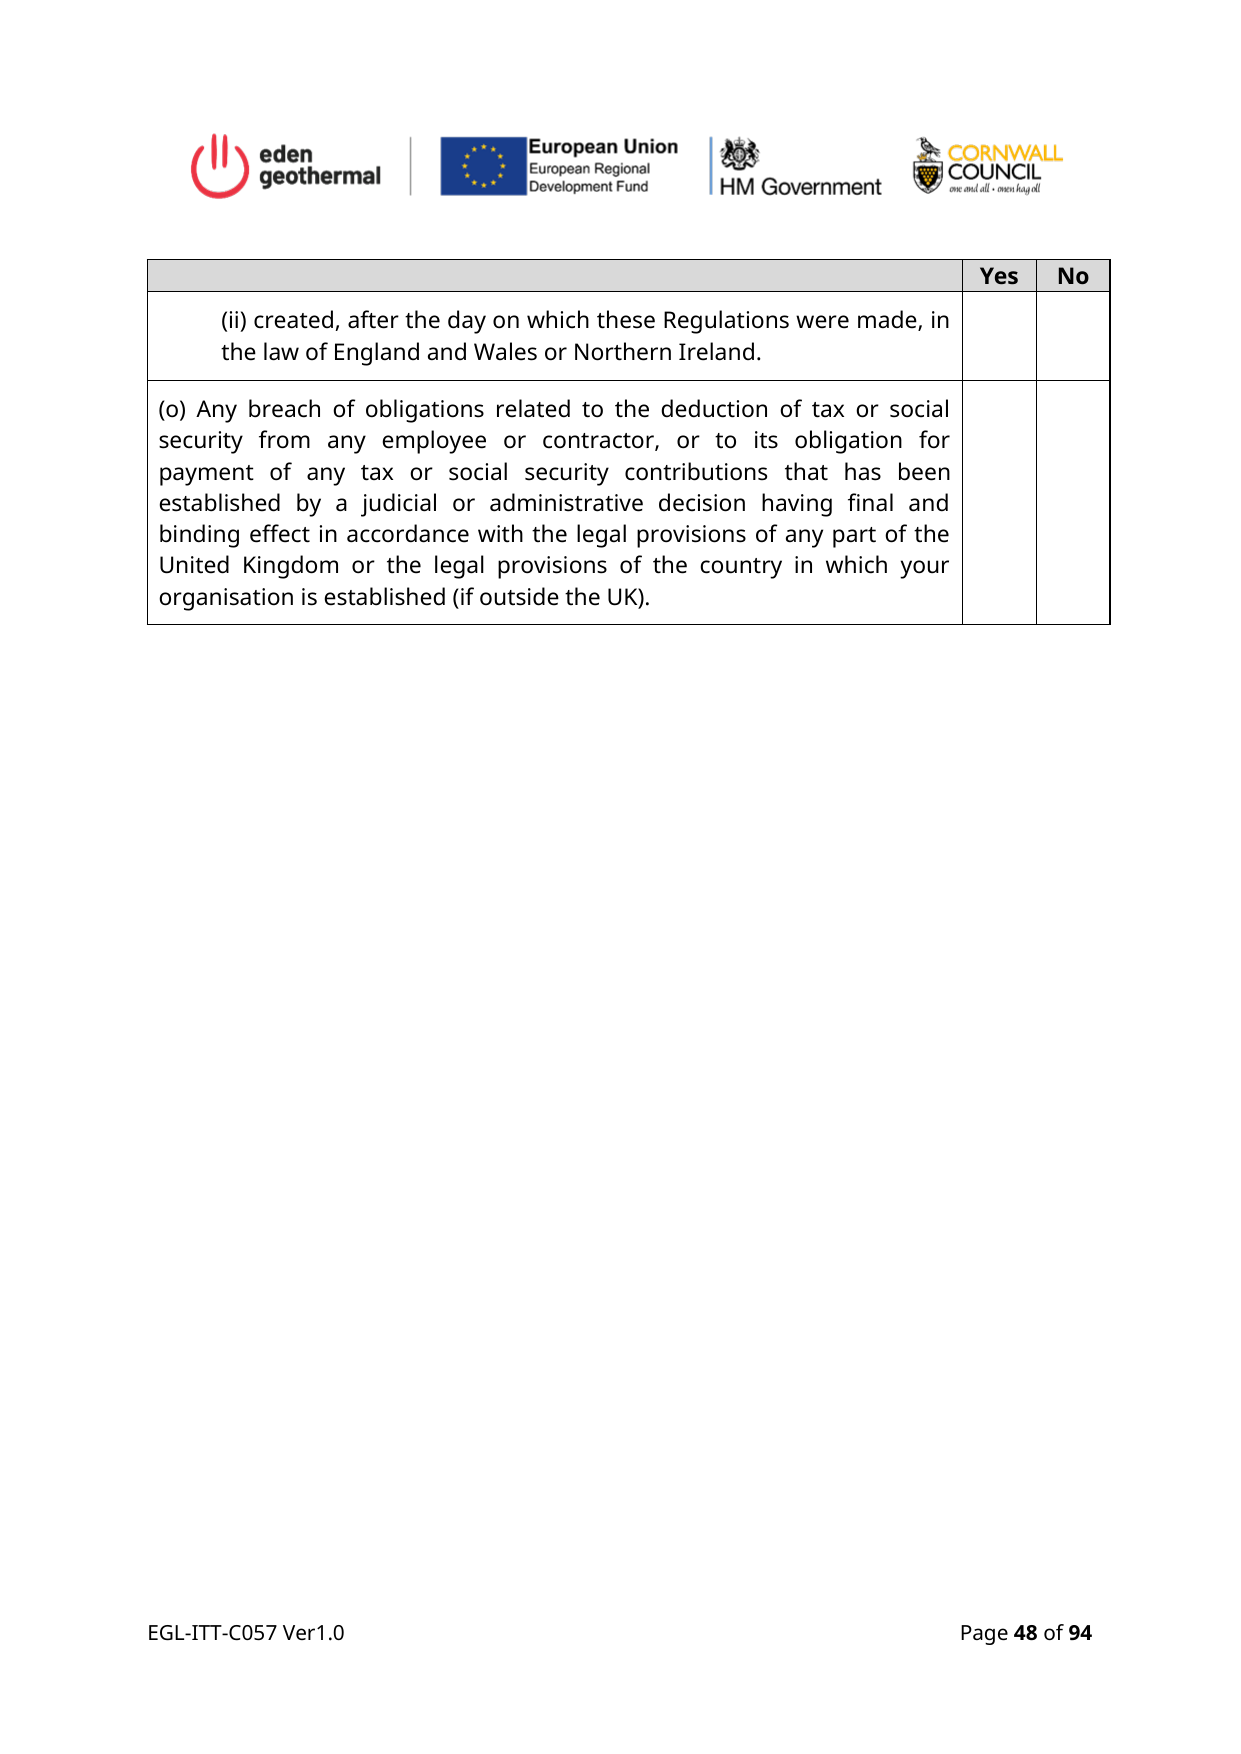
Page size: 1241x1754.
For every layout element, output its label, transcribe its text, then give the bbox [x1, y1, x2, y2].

table_cell [1037, 381, 1109, 624]
table_header [148, 260, 962, 291]
table_cell (o) Any breach of obligations related to the deduction of tax or social security from any employee or contractor, or to its obligation for payment of any tax or social security contributions that has been established by a judicial or administrative decision having final and binding effect in accordance with the legal provisions of any part of the United Kingdom or the legal provisions of the country in which your organisation is established (if outside the UK). [148, 381, 962, 624]
table_header No [1037, 260, 1109, 291]
table_cell [1037, 292, 1109, 379]
table_cell [963, 292, 1036, 379]
table_header Yes [963, 260, 1036, 291]
table_cell [963, 381, 1036, 624]
picture [161, 107, 1093, 225]
